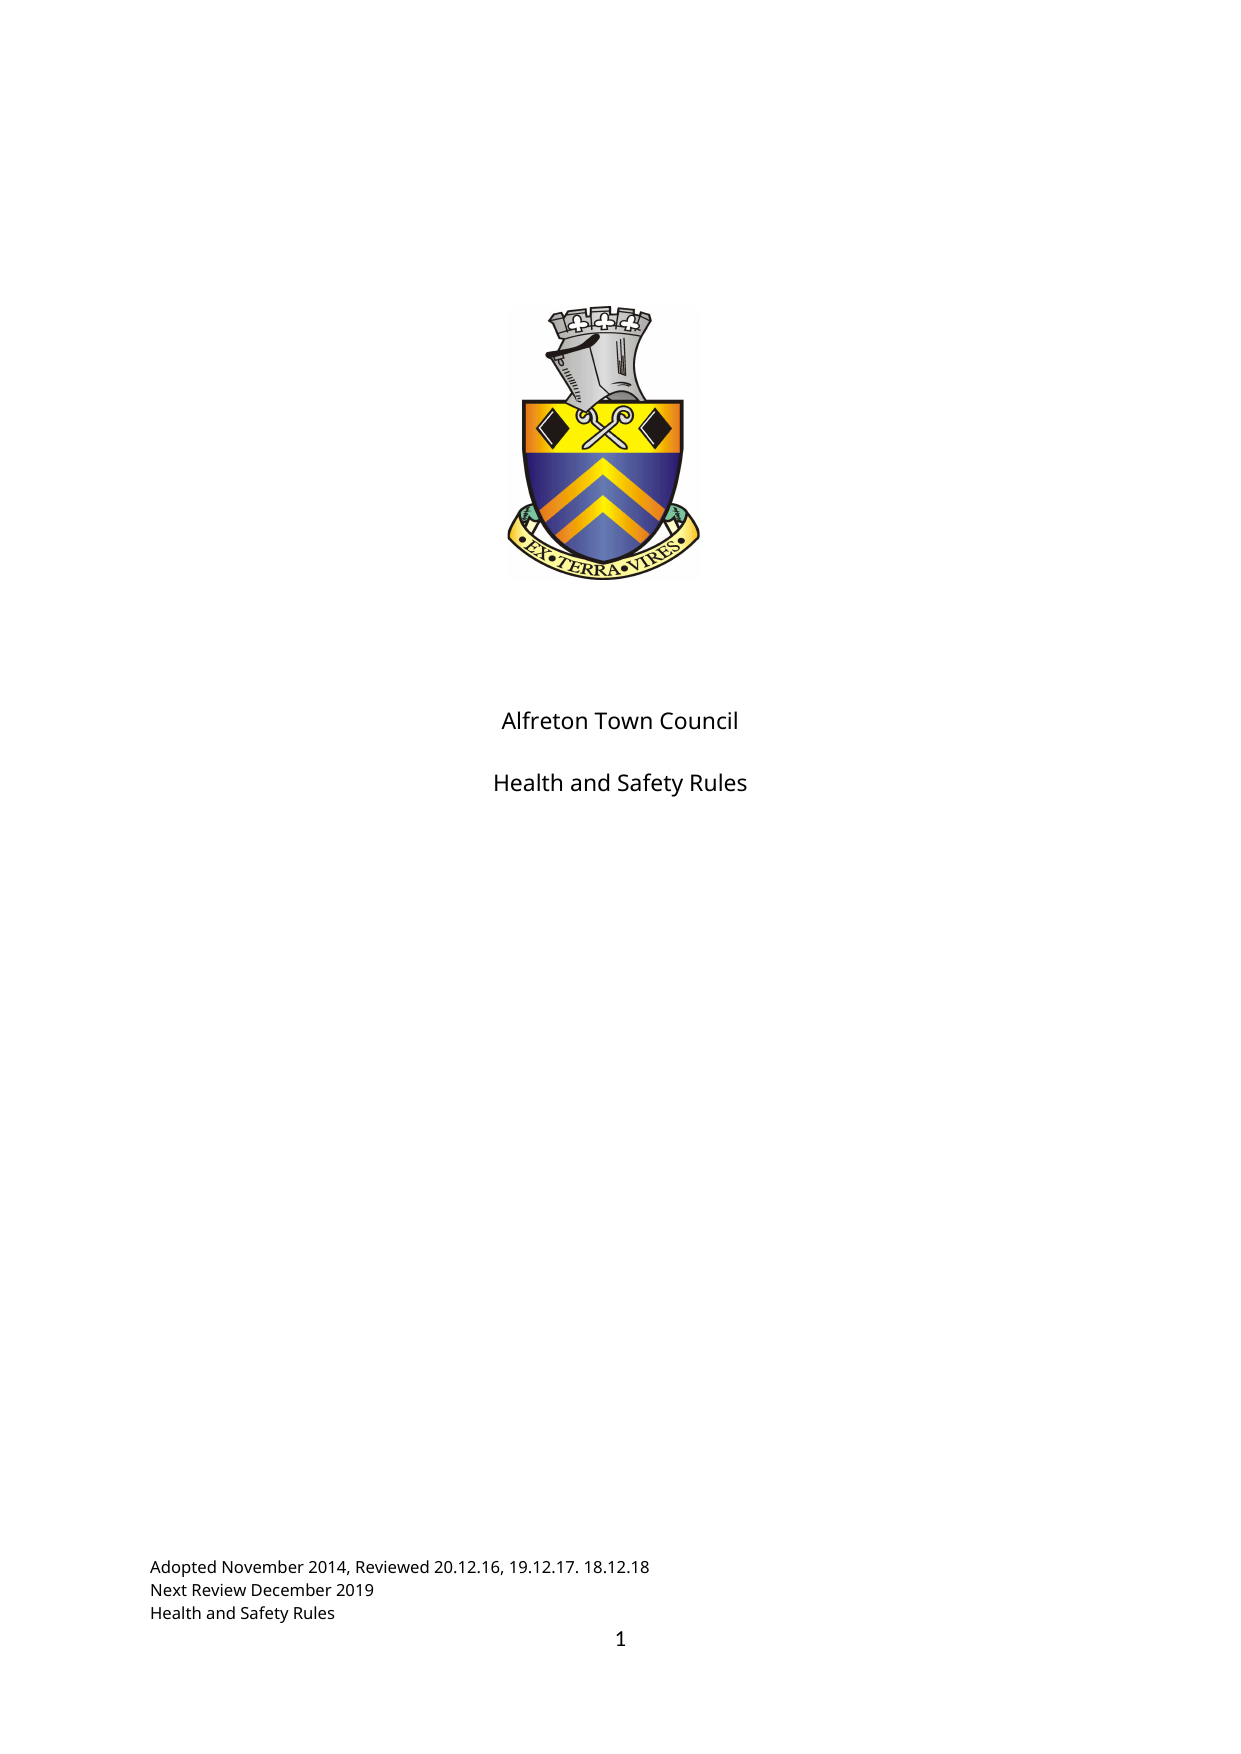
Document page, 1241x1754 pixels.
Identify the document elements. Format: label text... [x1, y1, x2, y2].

text Alfreton Town Council [150, 705, 1090, 736]
text Health and Safety Rules [150, 767, 1090, 798]
picture [507, 306, 700, 580]
